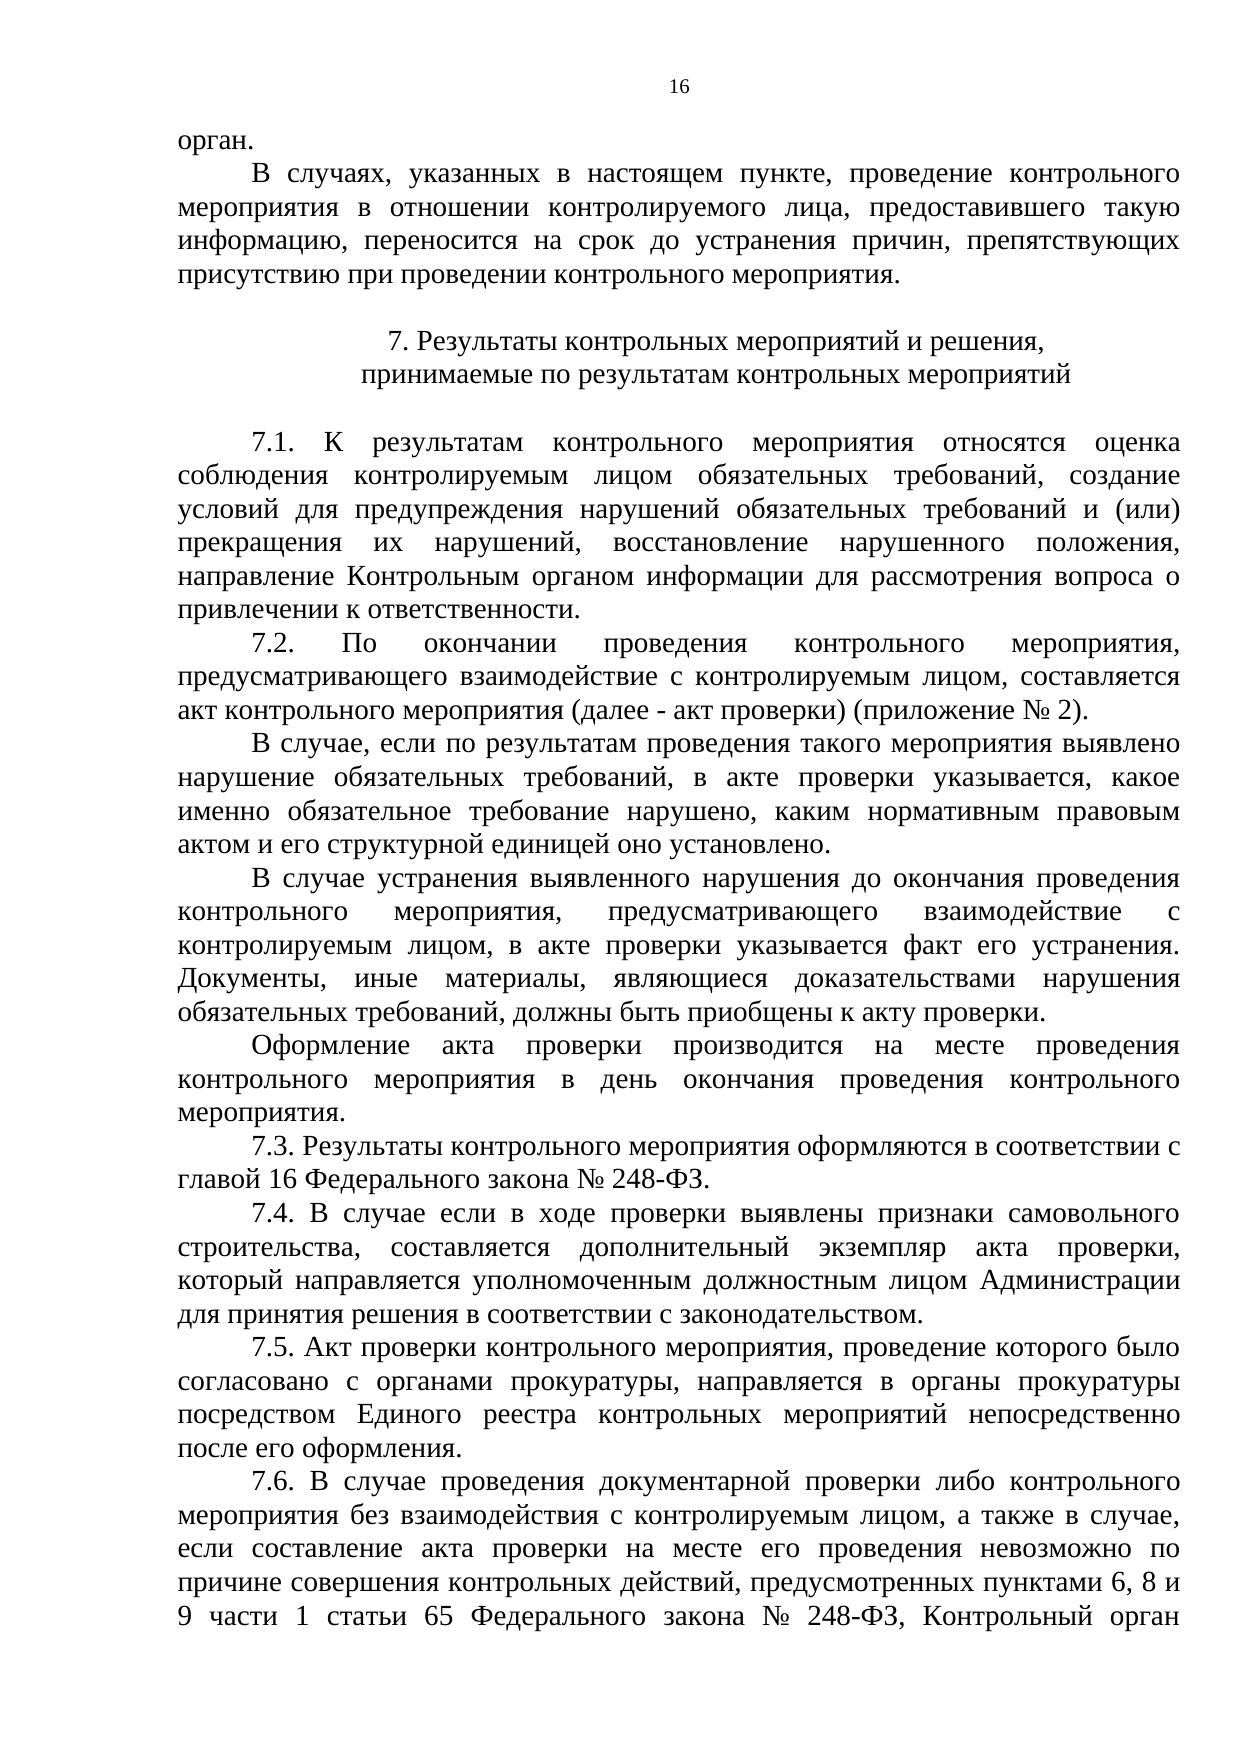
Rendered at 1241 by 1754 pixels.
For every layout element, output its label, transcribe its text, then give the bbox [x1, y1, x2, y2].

text 7.2. По окончании проведения контрольного мероприятия, предусматривающего взаимодействие с контролируемым лицом, составляется акт контрольного мероприятия (далее - акт проверки) (приложение № 2). [177, 625, 1181, 726]
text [177, 1463, 1181, 1631]
text принимаемые по результатам контрольных мероприятий [177, 357, 1181, 390]
text 7. Результаты контрольных мероприятий и решения, [177, 323, 1181, 357]
text 7.1. К результатам контрольного мероприятия относятся оценка соблюдения контролируемым лицом обязательных требований, создание условий для предупреждения нарушений обязательных требований и (или) прекращения их нарушений, восстановление нарушенного положения, направление Контрольным органом информации для рассмотрения вопроса о привлечении к ответственности. [177, 424, 1181, 625]
text В случае, если по результатам проведения такого мероприятия выявлено нарушение обязательных требований, в акте проверки указывается, какое именно обязательное требование нарушено, каким нормативным правовым актом и его структурной единицей оно установлено. [177, 726, 1181, 860]
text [177, 122, 1181, 155]
text В случае устранения выявленного нарушения до окончания проведения контрольного мероприятия, предусматривающего взаимодействие с контролируемым лицом, в акте проверки указывается факт его устранения. Документы, иные материалы, являющиеся доказательствами нарушения обязательных требований, должны быть приобщены к акту проверки. [177, 860, 1181, 1027]
text В случаях, указанных в настоящем пункте, проведение контрольного мероприятия в отношении контролируемого лица, предоставившего такую информацию, переносится на срок до устранения причин, препятствующих присутствию при проведении контрольного мероприятия. [177, 155, 1181, 289]
text 7.5. Акт проверки контрольного мероприятия, проведение которого было согласовано с органами прокуратуры, направляется в органы прокуратуры посредством Единого реестра контрольных мероприятий непосредственно после его оформления. [177, 1329, 1181, 1463]
text 7.4. В случае если в ходе проверки выявлены признаки самовольного строительства, составляется дополнительный экземпляр акта проверки, который направляется уполномоченным должностным лицом Администрации для принятия решения в соответствии с законодательством. [177, 1195, 1181, 1329]
text Оформление акта проверки производится на месте проведения контрольного мероприятия в день окончания проведения контрольного мероприятия. [177, 1027, 1181, 1128]
text 7.3. Результаты контрольного мероприятия оформляются в соответствии с главой 16 Федерального закона № 248-ФЗ. [177, 1128, 1181, 1195]
